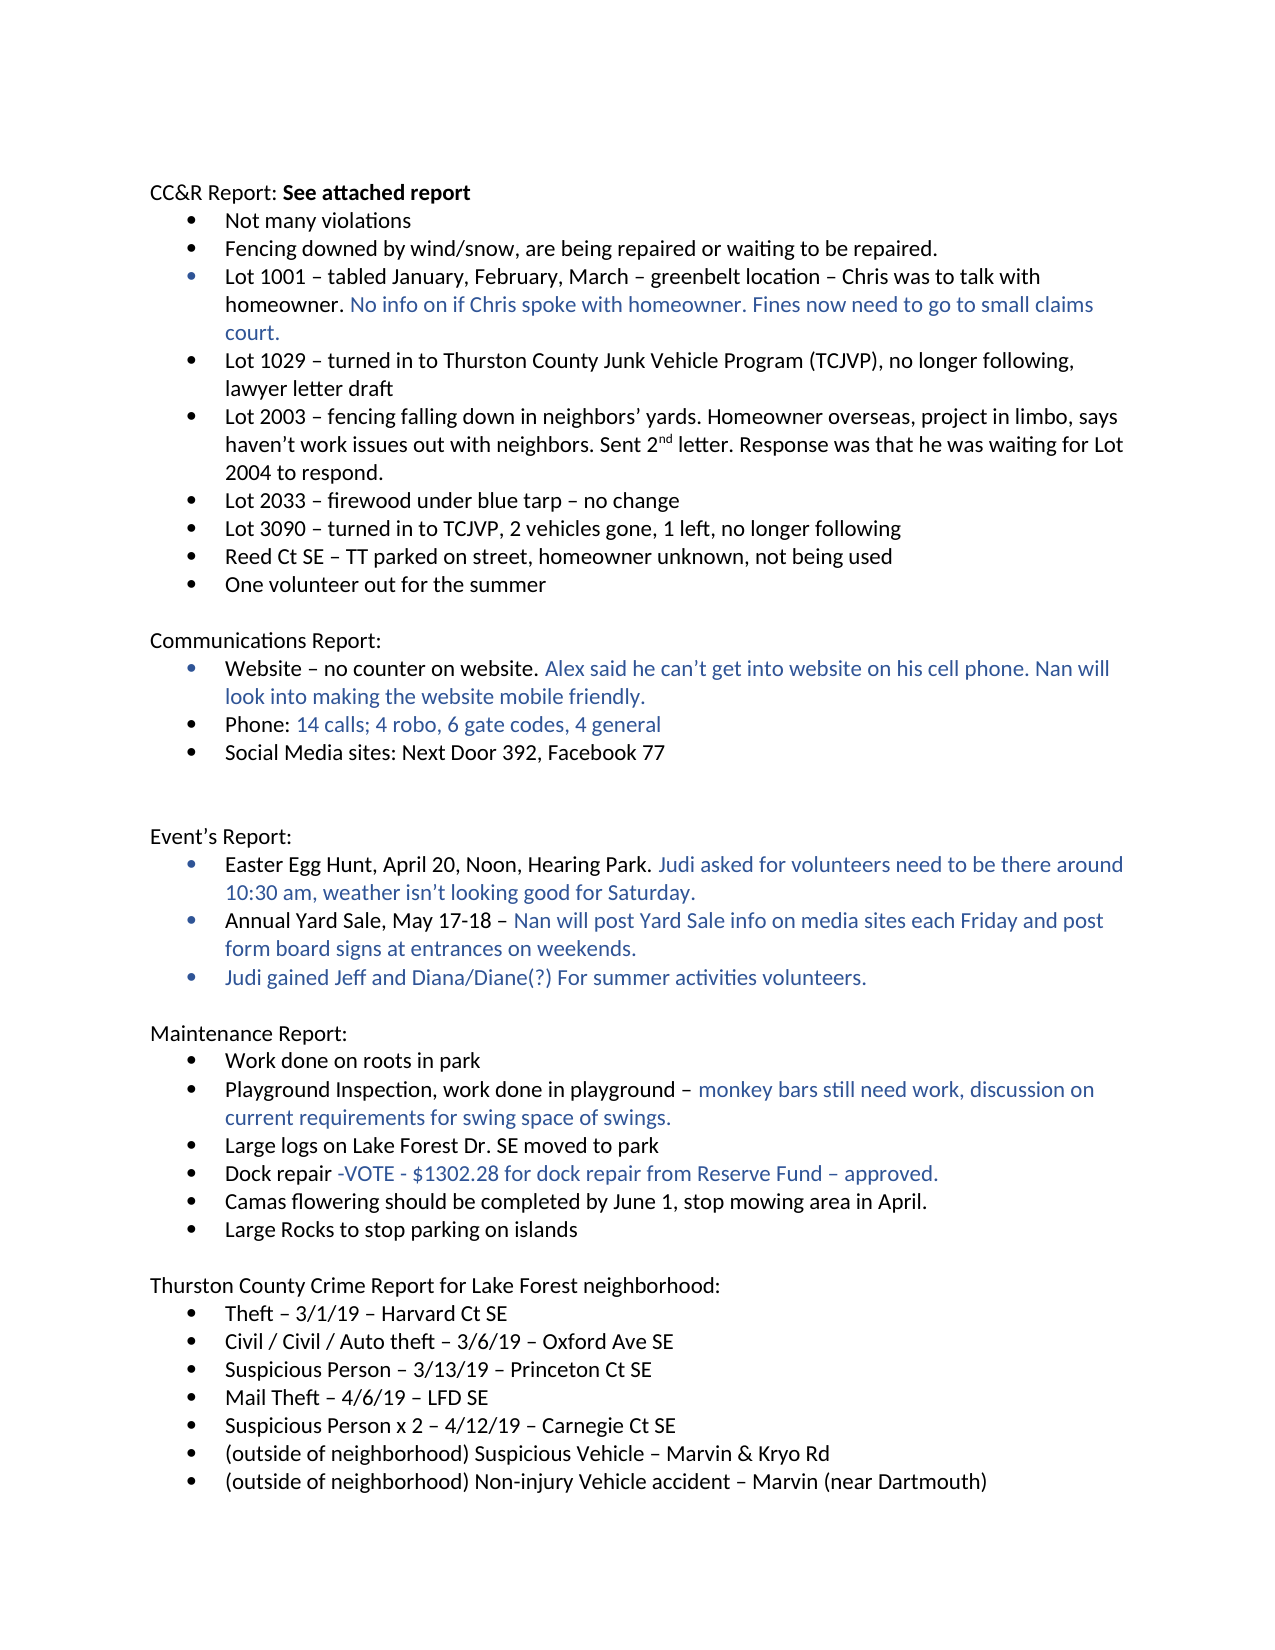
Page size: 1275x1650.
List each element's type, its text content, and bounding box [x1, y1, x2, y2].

list Lot 3090 – turned in to TCJVP, 2 vehicles gone, 1 left, no longer following [187, 514, 1125, 542]
list Large logs on Lake Forest Dr. SE moved to park [187, 1131, 1125, 1159]
list Suspicious Person x 2 – 4/12/19 – Carnegie Ct SE [187, 1411, 1125, 1439]
text Event’s Report: [150, 822, 1125, 851]
list Dock repair -VOTE - $1302.28 for dock repair from Reserve Fund – approved. [187, 1159, 1125, 1187]
text Maintenance Report: [150, 1019, 1125, 1047]
list Lot 2003 – fencing falling down in neighbors’ yards. Homeowner overseas, project in limbo, says haven’t work issues out with neighbors. Sent 2nd letter. Response was that he was waiting for Lot 2004 to respond. [187, 402, 1125, 486]
text Thurston County Crime Report for Lake Forest neighborhood: [150, 1271, 1125, 1299]
list One volunteer out for the summer [187, 570, 1125, 598]
list Not many violations [187, 206, 1125, 234]
list Mail Theft – 4/6/19 – LFD SE [187, 1383, 1125, 1411]
list Reed Ct SE – TT parked on street, homeowner unknown, not being used [187, 542, 1125, 570]
list Work done on roots in park [187, 1047, 1125, 1075]
list Annual Yard Sale, May 17-18 – Nan will post Yard Sale info on media sites each Friday and post form board signs at entrances on weekends. [187, 907, 1125, 963]
list Lot 2033 – firewood under blue tarp – no change [187, 486, 1125, 514]
list Civil / Civil / Auto theft – 3/6/19 – Oxford Ave SE [187, 1327, 1125, 1355]
list Suspicious Person – 3/13/19 – Princeton Ct SE [187, 1355, 1125, 1383]
list Lot 1029 – turned in to Thurston County Junk Vehicle Program (TCJVP), no longer following, lawyer letter draft [187, 346, 1125, 402]
list Playground Inspection, work done in playground – monkey bars still need work, discussion on current requirements for swing space of swings. [187, 1075, 1125, 1131]
list (outside of neighborhood) Suspicious Vehicle – Marvin & Kryo Rd [187, 1439, 1125, 1467]
list Website – no counter on website. Alex said he can’t get into website on his cell phone. Nan will look into making the website mobile friendly. [187, 654, 1125, 710]
list Fencing downed by wind/snow, are being repaired or waiting to be repaired. [187, 234, 1125, 262]
list Judi gained Jeff and Diana/Diane(?) For summer activities volunteers. [187, 963, 1125, 991]
list Social Media sites: Next Door 392, Facebook 77 [187, 738, 1125, 766]
text CC&R Report: See attached report [150, 178, 1125, 206]
list Lot 1001 – tabled January, February, March – greenbelt location – Chris was to talk with homeowner. No info on if Chris spoke with homeowner. Fines now need to go to small claims court. [187, 262, 1125, 346]
list Phone: 14 calls; 4 robo, 6 gate codes, 4 general [187, 710, 1125, 738]
text Communications Report: [150, 626, 1125, 654]
list Theft – 3/1/19 – Harvard Ct SE [187, 1299, 1125, 1327]
list Camas flowering should be completed by June 1, stop mowing area in April. [187, 1187, 1125, 1215]
list (outside of neighborhood) Non-injury Vehicle accident – Marvin (near Dartmouth) [187, 1467, 1125, 1495]
list Large Rocks to stop parking on islands [187, 1215, 1125, 1243]
list Easter Egg Hunt, April 20, Noon, Hearing Park. Judi asked for volunteers need to be there around 10:30 am, weather isn’t looking good for Saturday. [187, 851, 1125, 907]
